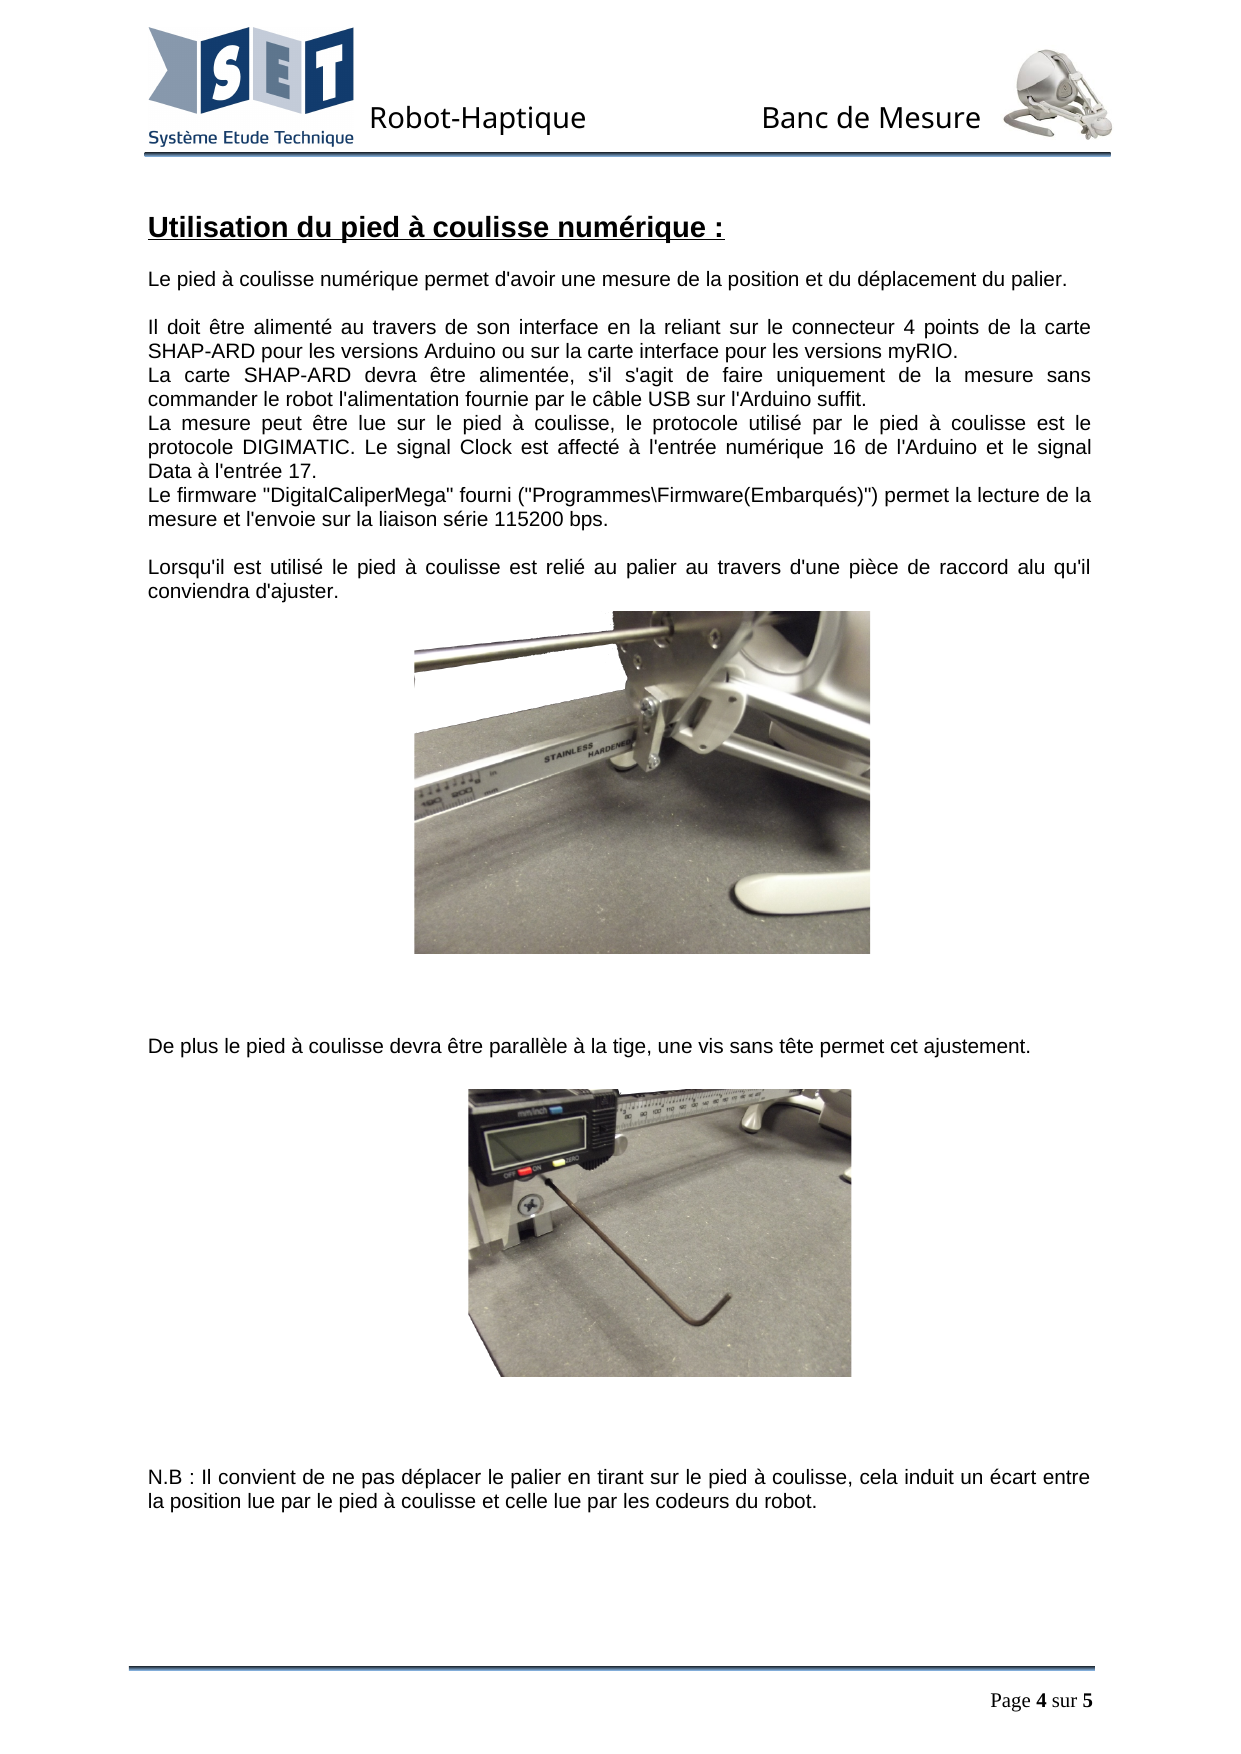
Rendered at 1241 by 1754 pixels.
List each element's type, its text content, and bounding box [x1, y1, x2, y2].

text Le pied à coulisse numérique permet d'avoir une mesure de la position et du déplacement du palier. [148, 267, 1093, 291]
text Il doit être alimenté au travers de son interface en la reliant sur le connecteur 4 points de la carte SHAP-ARD pour les versions Arduino ou sur la carte interface pour les versions myRIO. [148, 315, 1093, 363]
picture [1000, 37, 1115, 152]
text N.B : Il convient de ne pas déplacer le palier en tirant sur le pied à coulisse, cela induit un écart entre la position lue par le pied à coulisse et celle lue par les codeurs du robot. [148, 1465, 1093, 1513]
picture [468, 1089, 852, 1377]
text Lorsqu'il est utilisé le pied à coulisse est relié au palier au travers d'une pièce de raccord alu qu'il conviendra d'ajuster. [148, 555, 1093, 603]
picture [148, 27, 354, 147]
picture [414, 611, 871, 954]
text Utilisation du pied à coulisse numérique : [148, 210, 1093, 243]
text Le firmware "DigitalCaliperMega" fourni ("Programmes\Firmware(Embarqués)") permet la lecture de la mesure et l'envoie sur la liaison série 115200 bps. [148, 483, 1093, 531]
text La carte SHAP-ARD devra être alimentée, s'il s'agit de faire uniquement de la mesure sans commander le robot l'alimentation fournie par le câble USB sur l'Arduino suffit. [148, 363, 1093, 411]
text La mesure peut être lue sur le pied à coulisse, le protocole utilisé par le pied à coulisse est le protocole DIGIMATIC. Le signal Clock est affecté à l'entrée numérique 16 de l'Arduino et le signal Data à l'entrée 17. [148, 411, 1093, 483]
text De plus le pied à coulisse devra être parallèle à la tige, une vis sans tête permet cet ajustement. [148, 1034, 1093, 1058]
